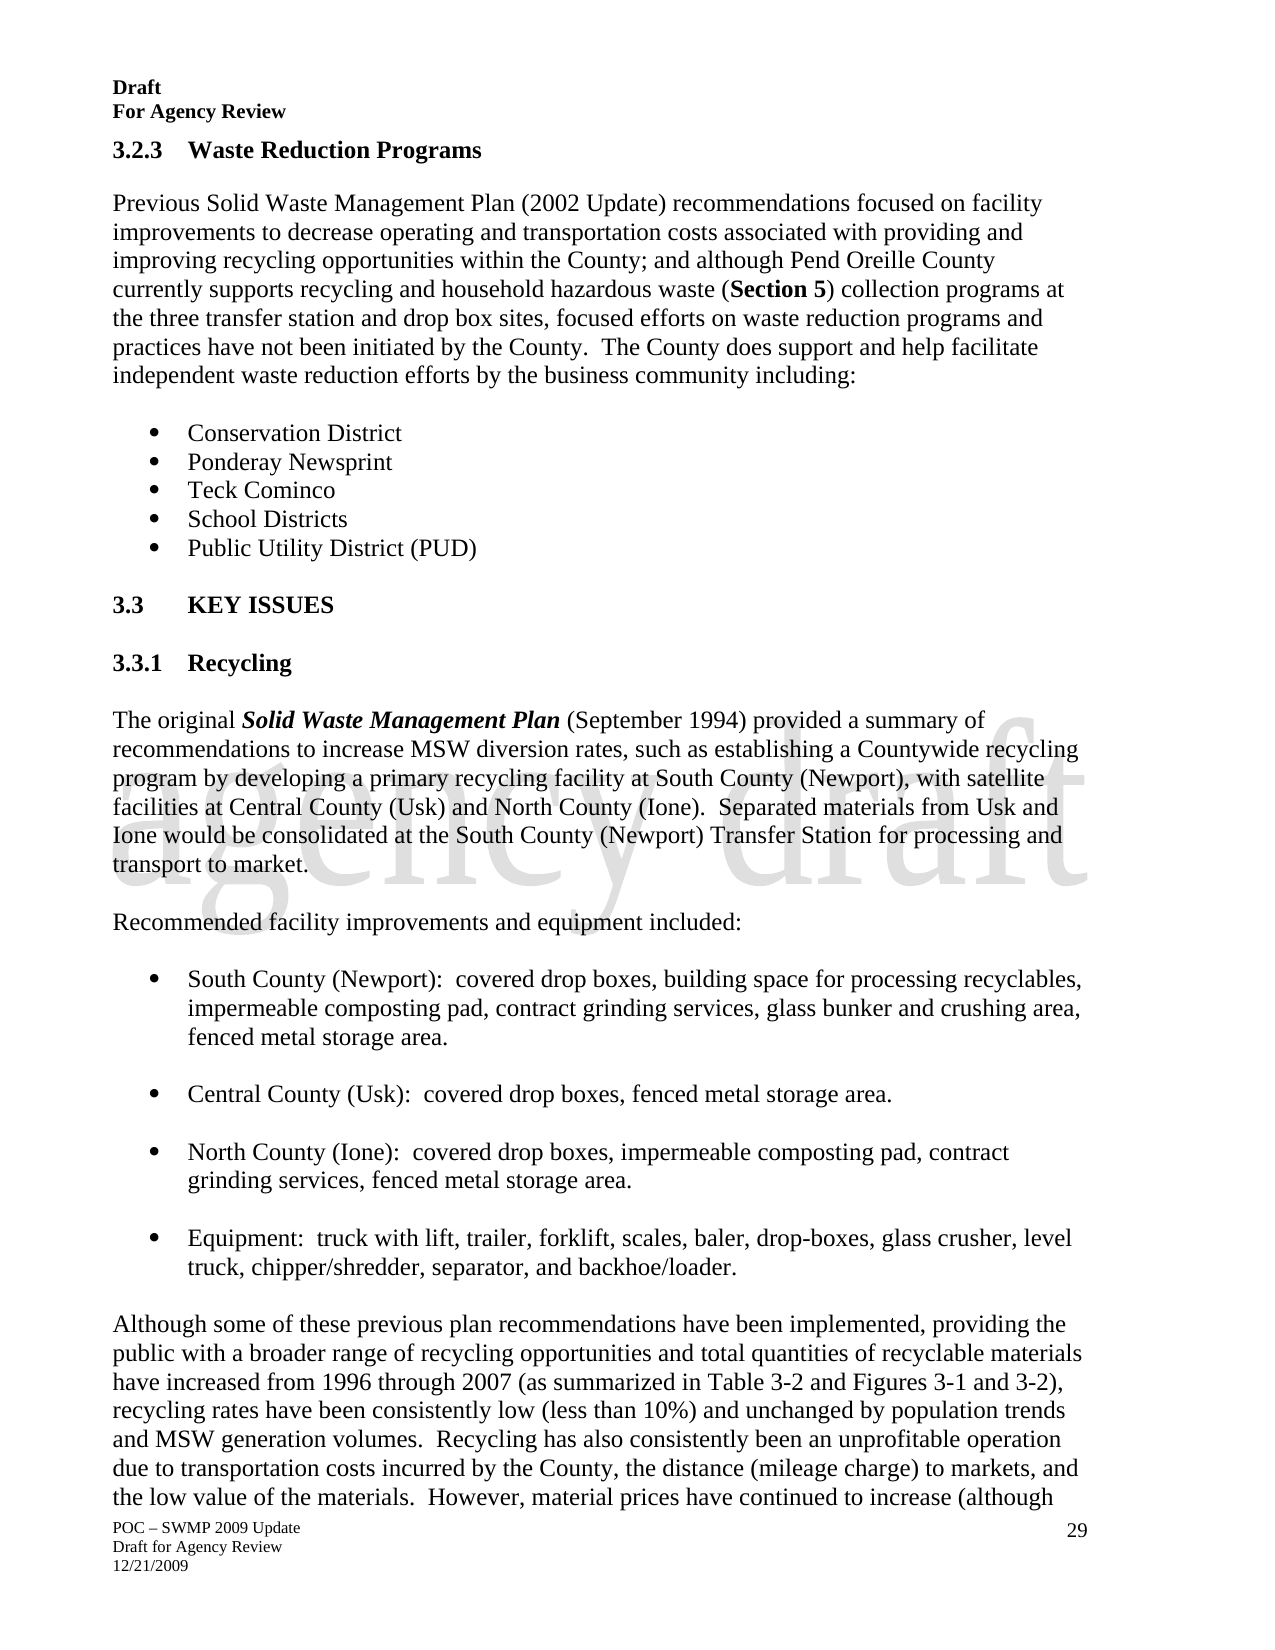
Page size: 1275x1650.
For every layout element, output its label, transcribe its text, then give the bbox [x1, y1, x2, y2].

text Previous Solid Waste Management Plan (2002 Update) recommendations focused on facility improvements to decrease operating and transportation costs associated with providing and improving recycling opportunities within the County; and although Pend Oreille County currently supports recycling and household hazardous waste (Section 5) collection programs at the three transfer station and drop box sites, focused efforts on waste reduction programs and practices have not been initiated by the County. The County does support and help facilitate independent waste reduction efforts by the business community including: [112, 188, 1087, 389]
text Recommended facility improvements and equipment included: [112, 907, 1087, 935]
list (Usk): covered drop boxes, fenced metal storage area. [150, 1079, 1087, 1108]
list Teck Cominco [150, 475, 1087, 504]
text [112, 1309, 1087, 1510]
list Equipment: truck with lift, trailer, forklift, scales, baler, drop-boxes, glass crusher, level truck, chipper/shredder, separator, and backhoe/loader. [150, 1223, 1087, 1280]
list Conservation District [150, 418, 1087, 447]
list Ponderay Newsprint [150, 447, 1087, 475]
list (): covered drop boxes, building space for processing recyclables, impermeable composting pad, contract grinding services, glass bunker and crushing area, fenced metal storage area. [150, 964, 1087, 1050]
subtitle 3.2.3 Waste Reduction Programs [112, 135, 1087, 164]
list (Ione): covered drop boxes, impermeable composting pad, contract grinding services, fenced metal storage area. [150, 1137, 1087, 1194]
text 3.3.1 Recycling [112, 648, 1087, 677]
list Public Utility District (PUD) [150, 533, 1087, 562]
text 3.3 KEY ISSUES [112, 590, 1087, 619]
text The original Solid Waste Management Plan (September 1994) provided a summary of recommendations to increase MSW diversion rates, such as establishing a Countywide recycling program by developing a primary recycling facility at South County (Newport), with satellite facilities at Central County (Usk) and North County (Ione). Separated materials from Usk and Ione would be consolidated at the () Transfer Station for processing and transport to market. [112, 705, 1087, 878]
